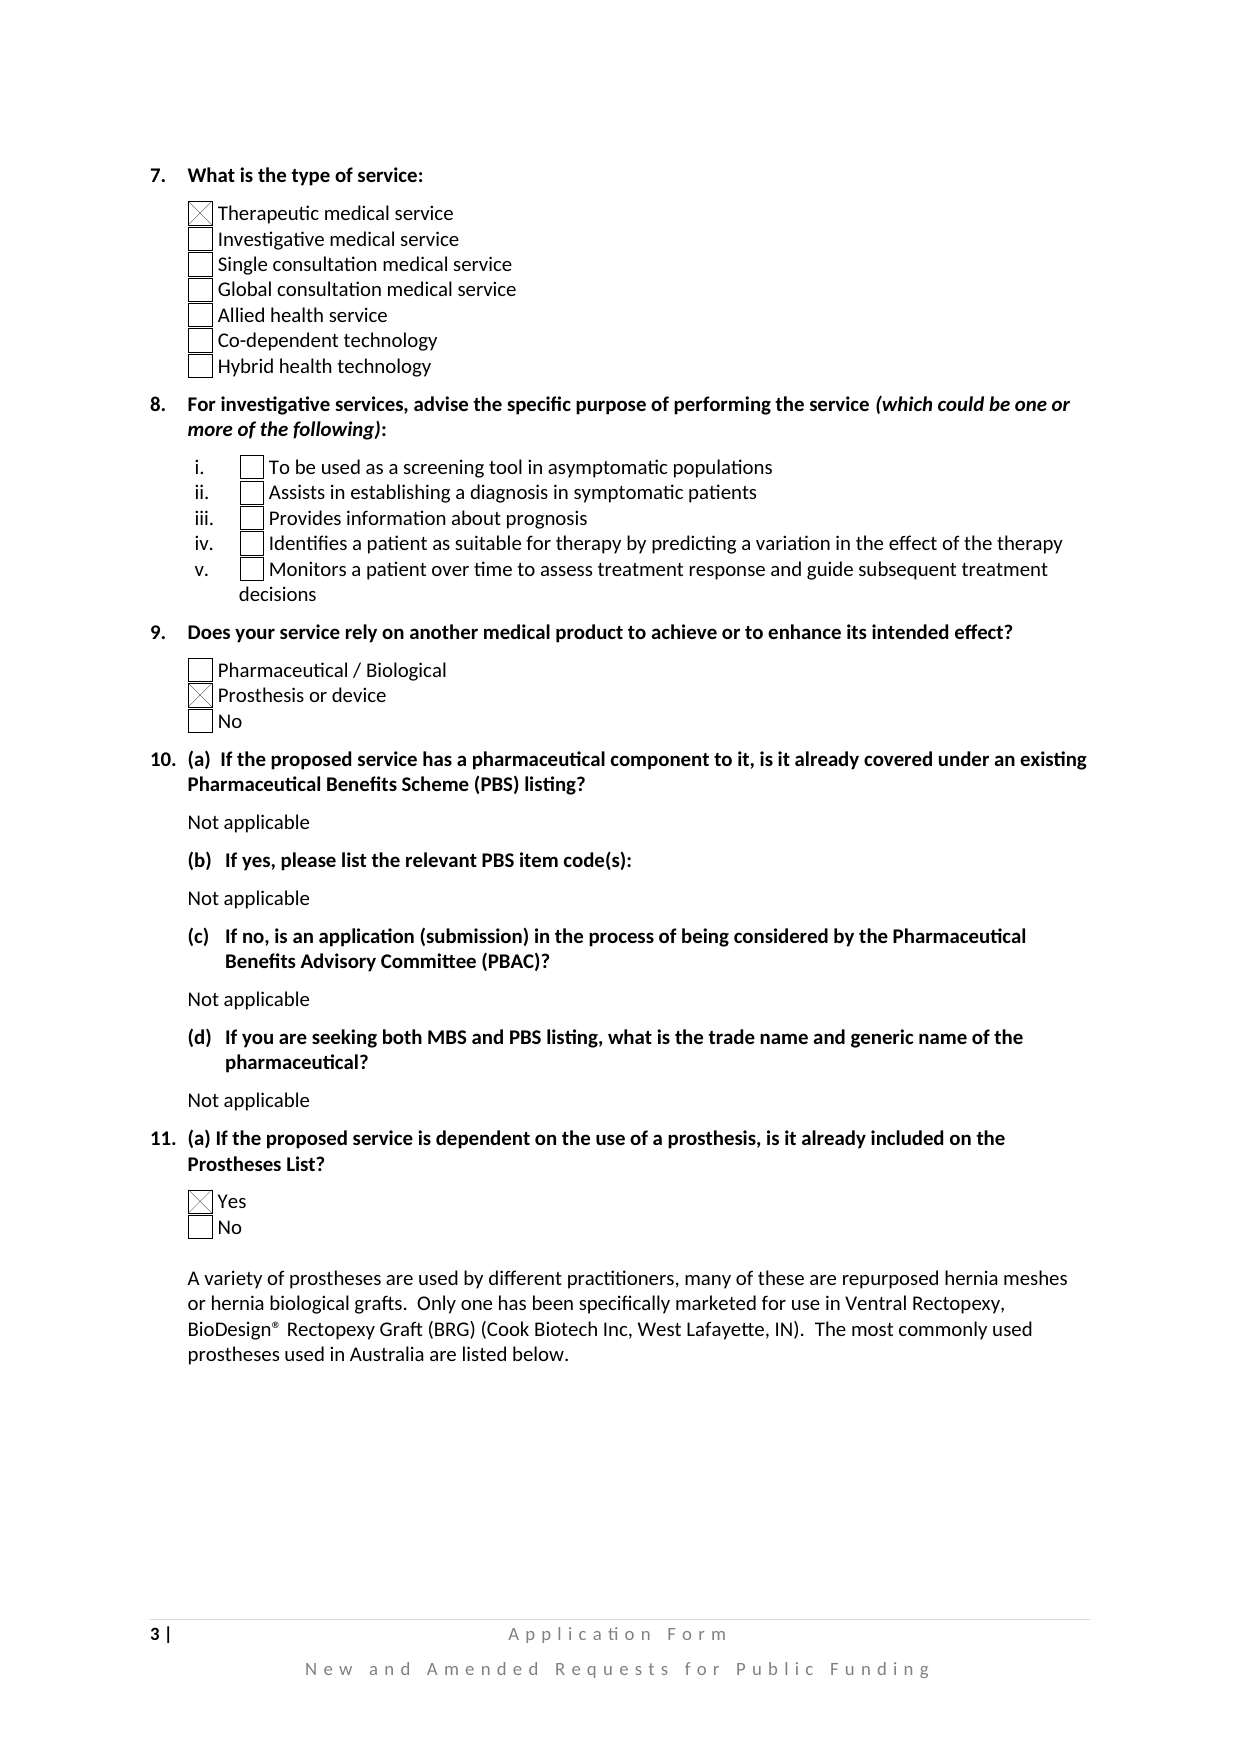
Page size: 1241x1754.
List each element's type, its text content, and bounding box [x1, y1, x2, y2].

text A variety of prostheses are used by different practitioners, many of these are repurposed hernia meshes or hernia biological grafts. Only one has been specifically marketed for use in Ventral Rectopexy, BioDesign® Rectopexy Graft (BRG) (Cook Biotech Inc, West Lafayette, IN). The most commonly used prostheses used in Australia are listed below. [187, 1265, 1090, 1367]
text Therapeutic medical service [187, 200, 1090, 226]
text Single consultation medical service [187, 251, 1090, 277]
subtitle (a) If the proposed service is dependent on the use of a prosthesis, is it already included on the Prostheses List? [150, 1125, 1090, 1176]
list Provides information about prognosis [194, 505, 1090, 530]
text Global consultation medical service [187, 277, 1090, 302]
text Not applicable [179, 809, 1090, 834]
text Not applicable [187, 885, 1090, 910]
list To be used as a screening tool in asymptomatic populations [194, 454, 1090, 479]
text Not applicable [187, 1087, 1090, 1113]
text Not applicable [187, 986, 1090, 1012]
list Monitors a patient over time to assess treatment response and guide subsequent treatment decisions [194, 556, 1090, 607]
text Hybrid health technology [187, 353, 1090, 378]
text Co-dependent technology [187, 327, 1090, 353]
subtitle If you are seeking both MBS and PBS listing, what is the trade name and generic name of the pharmaceutical? [187, 1024, 1090, 1075]
subtitle For investigative services, advise the specific purpose of performing the service (which could be one or more of the following): [150, 391, 1090, 442]
list Identifies a patient as suitable for therapy by predicting a variation in the effect of the therapy [194, 530, 1090, 556]
subtitle (a) If the proposed service has a pharmaceutical component to it, is it already covered under an existing Pharmaceutical Benefits Scheme (PBS) listing? [150, 746, 1090, 797]
list Assists in establishing a diagnosis in symptomatic patients [194, 479, 1090, 505]
subtitle If yes, please list the relevant PBS item code(s): [187, 847, 1090, 872]
subtitle If no, is an application (submission) in the process of being considered by the Pharmaceutical Benefits Advisory Committee (PBAC)? [187, 923, 1090, 974]
text Pharmaceutical / Biological [187, 657, 1090, 682]
text Allied health service [187, 302, 1090, 327]
text No [187, 1214, 1090, 1239]
subtitle Does your service rely on another medical product to achieve or to enhance its intended effect? [150, 619, 1090, 644]
text No [187, 708, 1090, 733]
text Prosthesis or device [187, 682, 1090, 708]
text Yes [212, 1189, 1090, 1214]
text Investigative medical service [187, 226, 1090, 251]
subtitle What is the type of service: [150, 162, 1090, 188]
